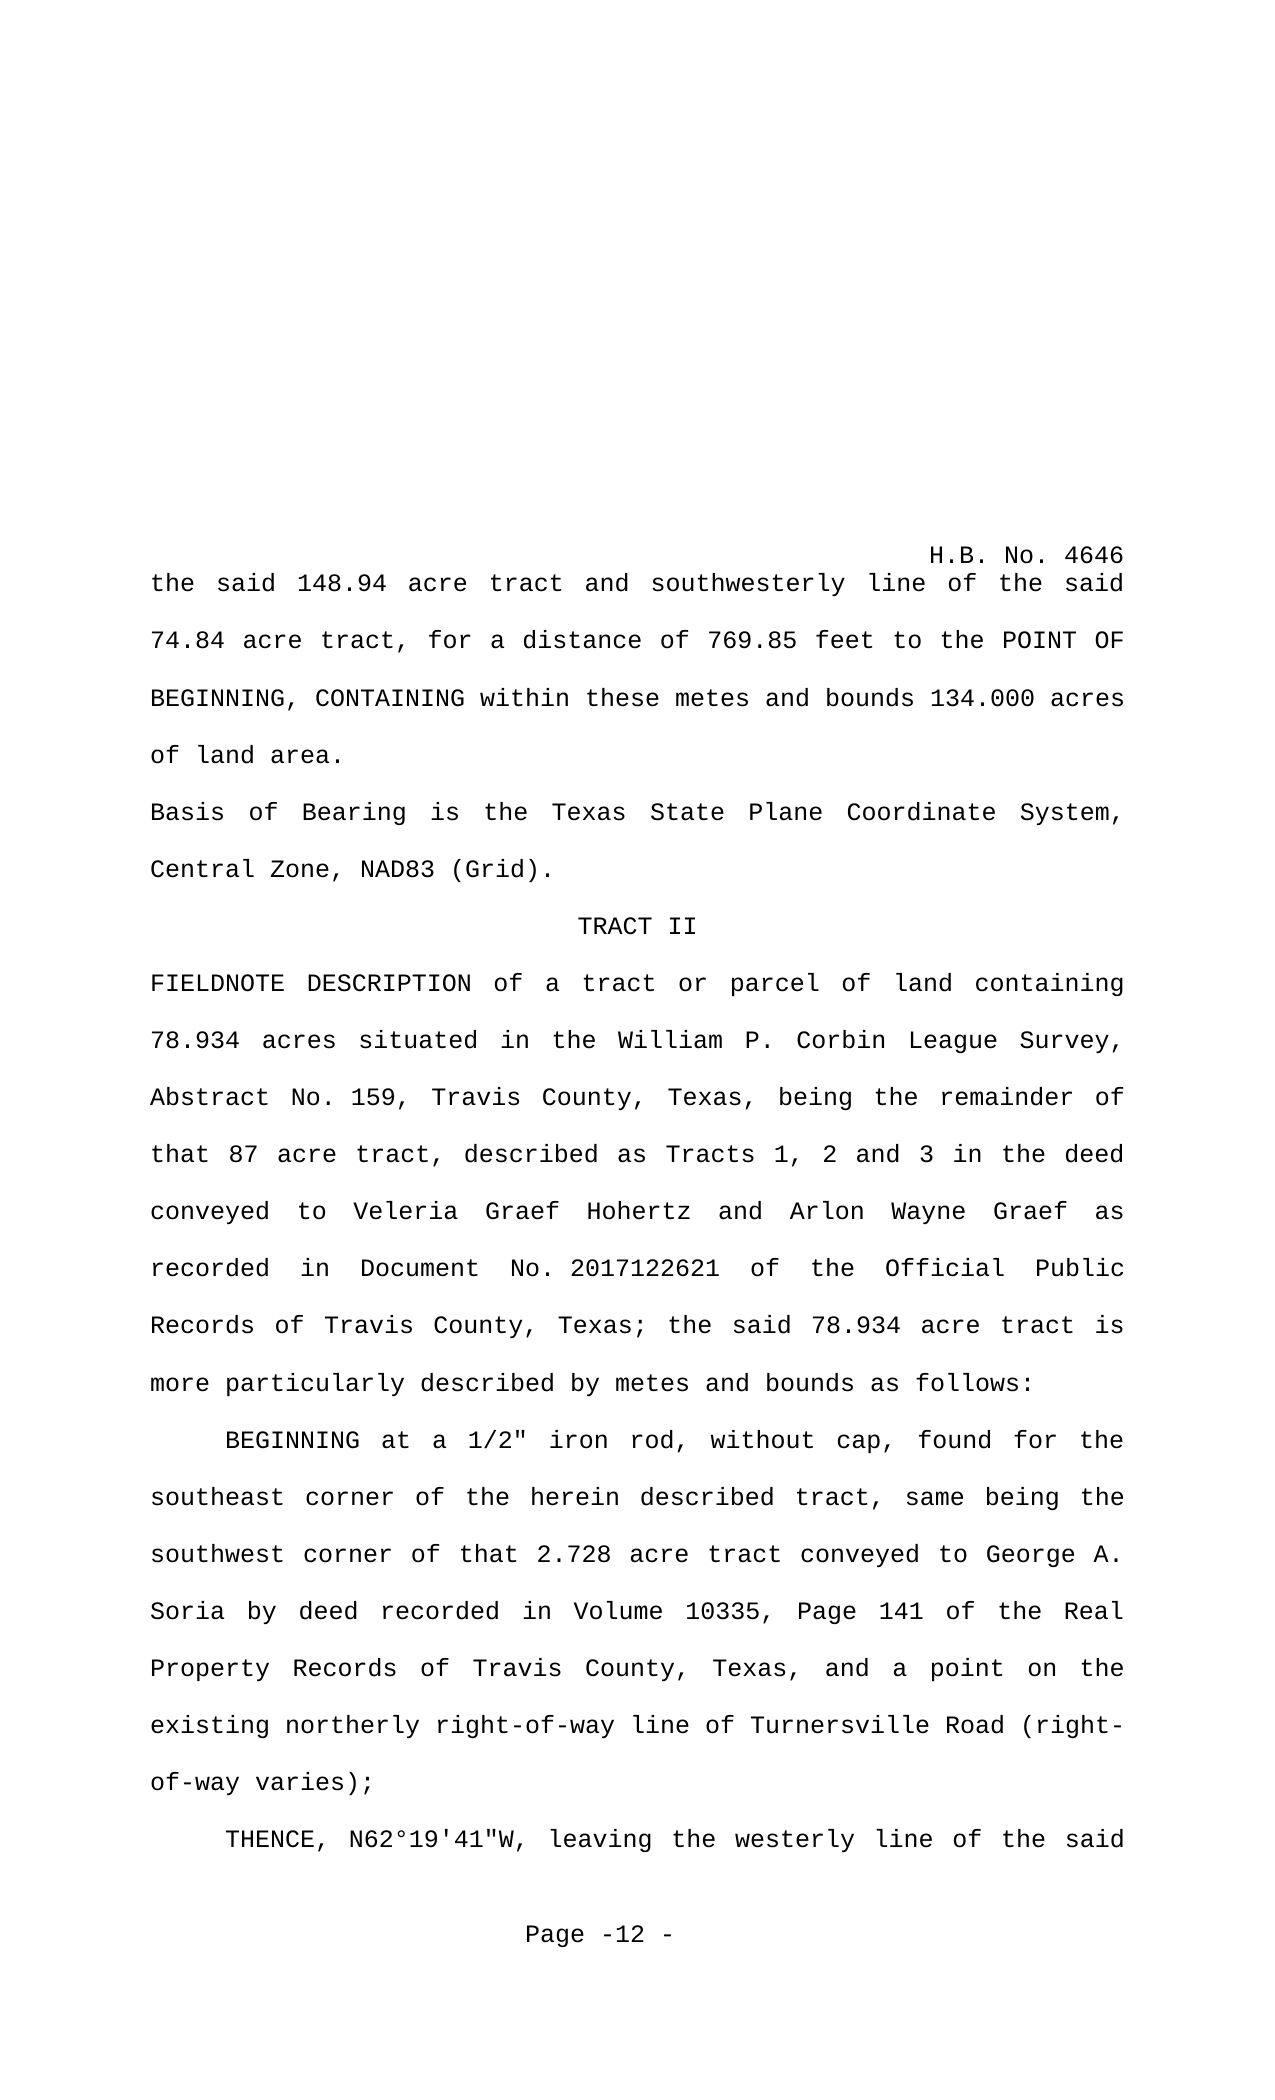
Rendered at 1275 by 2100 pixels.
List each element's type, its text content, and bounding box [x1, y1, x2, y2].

text TRACT II [150, 913, 1125, 942]
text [150, 1827, 1125, 1855]
text Basis of Bearing is the Texas State Plane Coordinate System, Central Zone, NAD83 (Grid). [150, 799, 1125, 885]
text BEGINNING at a 1/2" iron rod, without cap, found for the southeast corner of the herein described tract, same being the southwest corner of that 2.728 acre tract conveyed to George A. Soria by deed recorded in Volume 10335, Page 141 of the Real Property Records of Travis County, Texas, and a point on the existing northerly right-of-way line of Turnersville Road (right-of-way varies); [150, 1427, 1125, 1798]
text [150, 571, 1125, 771]
text FIELDNOTE DESCRIPTION of a tract or parcel of land containing 78.934 acres situated in the William P. Corbin League Survey, Abstract No. 159, Travis County, Texas, being the remainder of that 87 acre tract, described as Tracts 1, 2 and 3 in the deed conveyed to Veleria Graef Hohertz and Arlon Wayne Graef as recorded in Document No. 2017122621 of the Official Public Records of Travis County, Texas; the said 78.934 acre tract is more particularly described by metes and bounds as follows: [150, 970, 1125, 1398]
